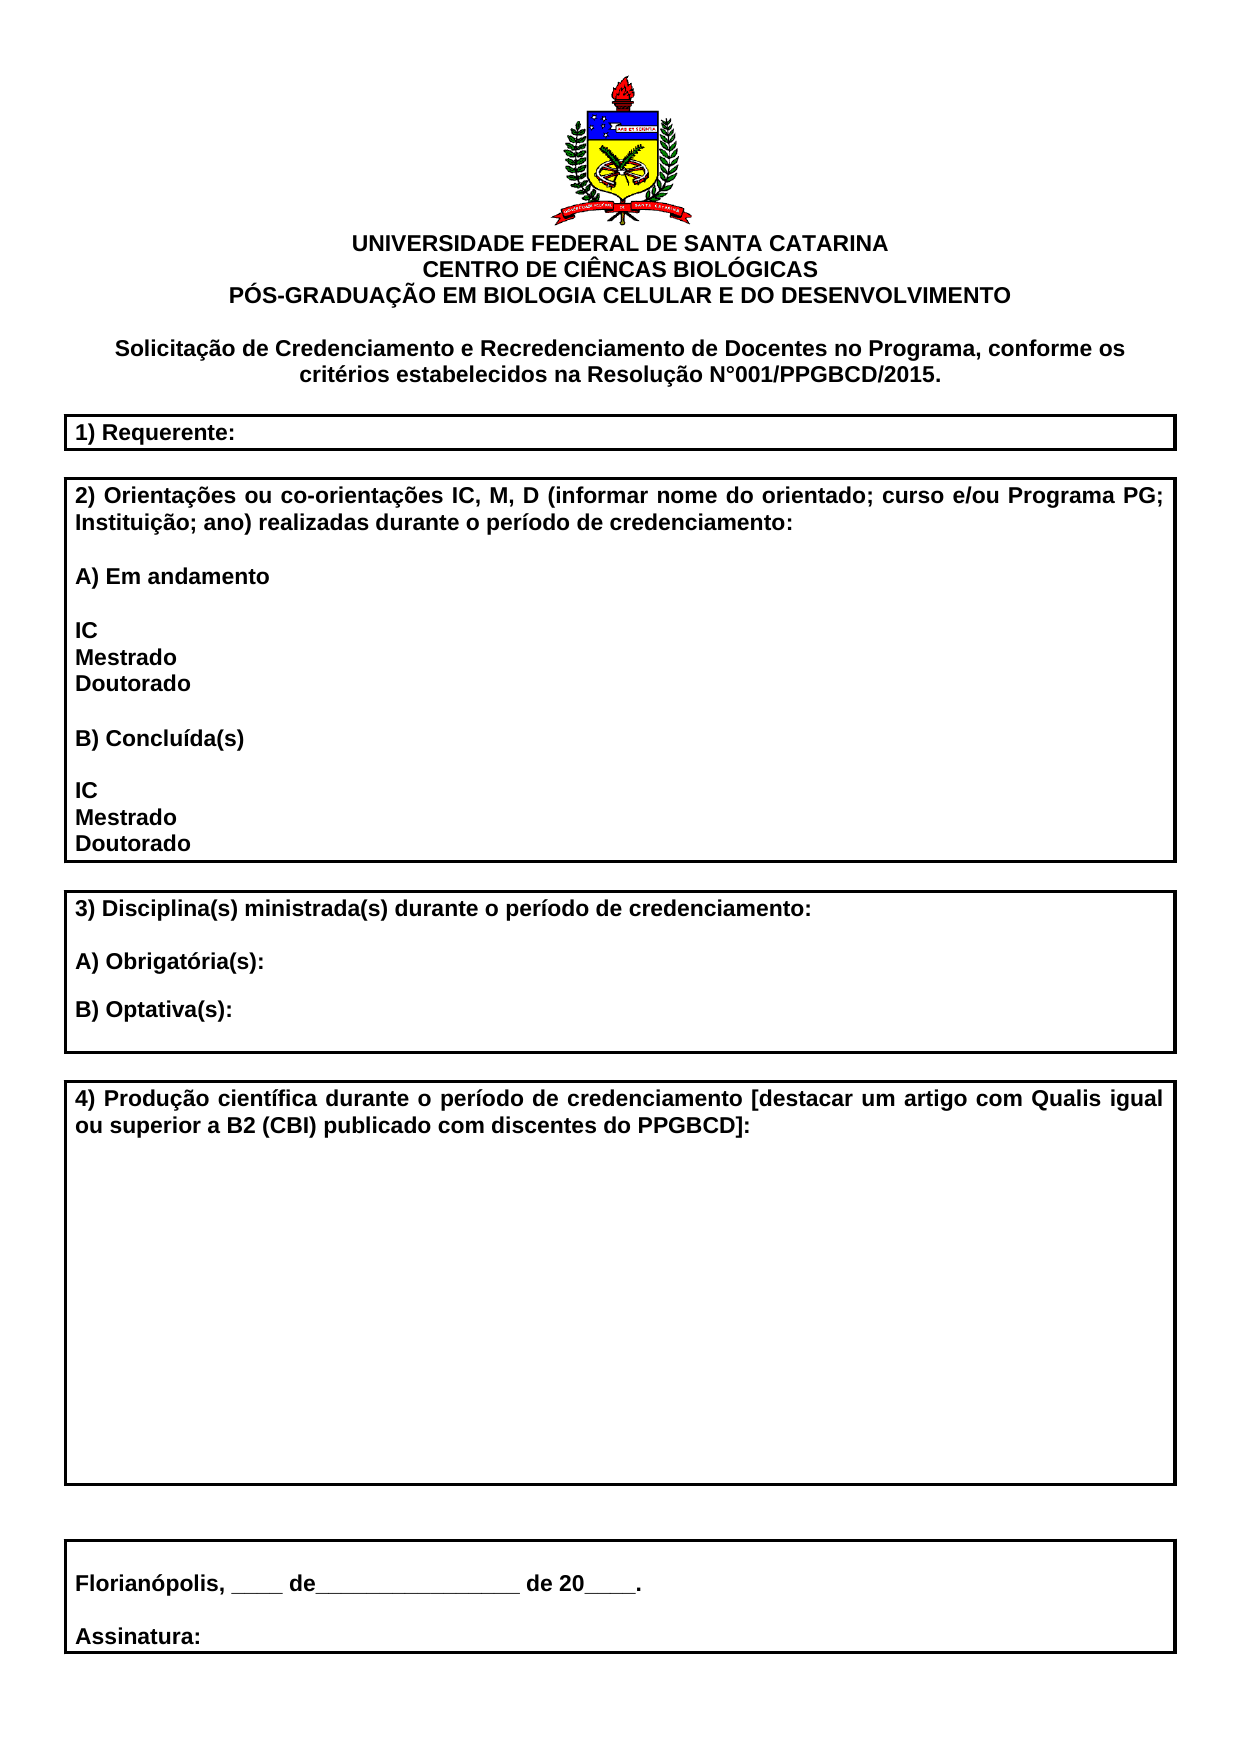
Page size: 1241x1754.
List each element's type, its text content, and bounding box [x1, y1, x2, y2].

list A) Obrigatória(s): [75, 948, 1165, 974]
text IC [75, 617, 1165, 644]
text CENTRO DE CIÊNCAS BIOLÓGICAS [75, 256, 1165, 282]
text 2) Orientações ou co-orientações IC, M, D (informar nome do orientado; curso e/ou Programa PG; Instituição; ano) realizadas durante o período de credenciamento: [67, 480, 1173, 535]
text Florianópolis, ____ de________________ de 20____. [75, 1570, 1165, 1596]
picture [548, 75, 692, 230]
list B) Optativa(s): [75, 996, 1165, 1022]
text 1) Requerente: [67, 417, 1173, 448]
text Solicitação de Credenciamento e Recredenciamento de Docentes no Programa, conforme os critérios estabelecidos na Resolução N°001/PPGBCD/2015. [75, 335, 1165, 388]
text Doutorado [67, 825, 1173, 860]
text Mestrado [75, 644, 1165, 670]
text IC [75, 777, 1165, 803]
text UNIVERSIDADE FEDERAL DE SANTA CATARINA [75, 229, 1165, 256]
list 4) Produção científica durante o período de credenciamento [destacar um artigo com Qualis igual ou superior a B2 (CBI) publicado com discentes do PPGBCD]: [67, 1083, 1173, 1138]
text A) Em andamento [75, 563, 1165, 589]
text PÓS-GRADUAÇÃO EM BIOLOGIA CELULAR E DO DESENVOLVIMENTO [75, 282, 1165, 308]
text Mestrado [75, 803, 1165, 825]
list 3) Disciplina(s) ministrada(s) durante o período de credenciamento: [67, 893, 1173, 921]
text B) Concluída(s) [75, 724, 1165, 751]
text Doutorado [75, 670, 1165, 696]
text Assinatura: [67, 1617, 1173, 1651]
